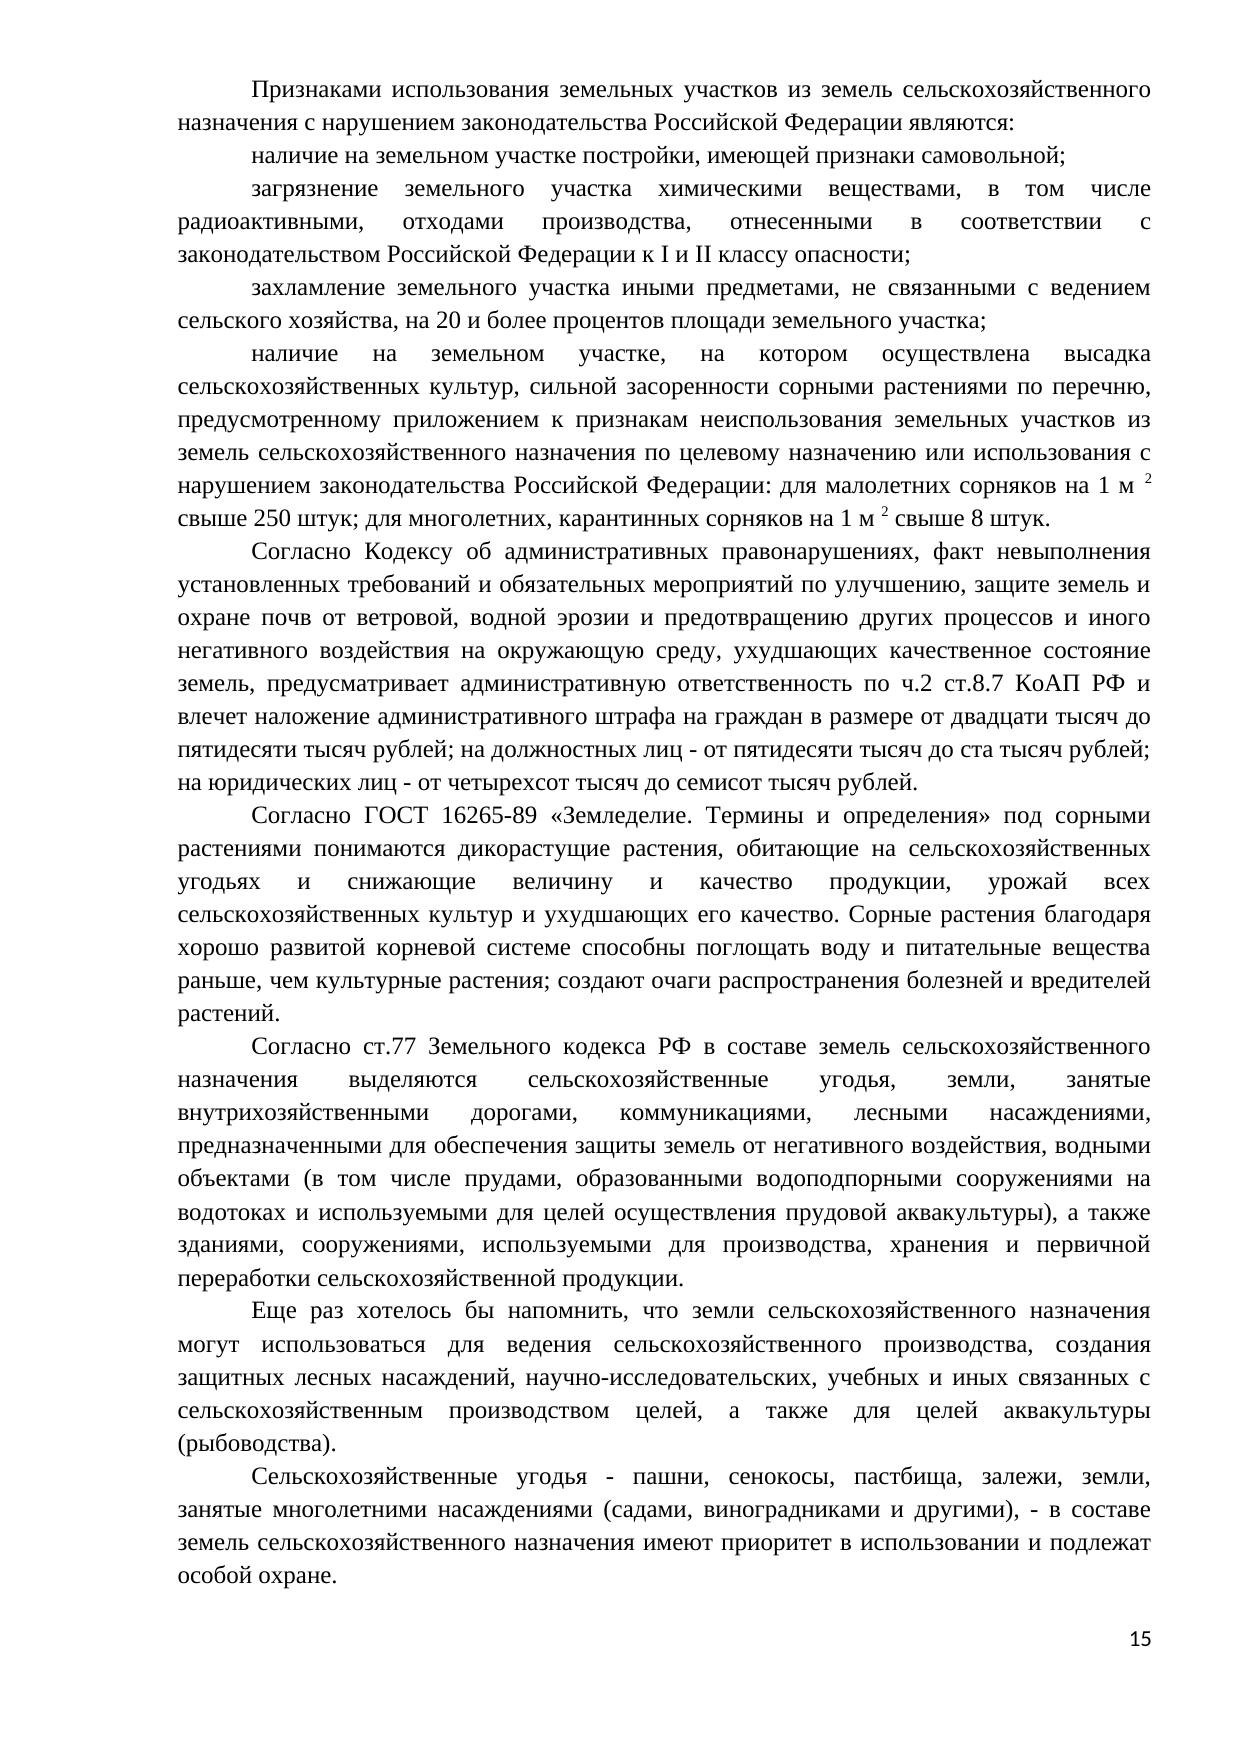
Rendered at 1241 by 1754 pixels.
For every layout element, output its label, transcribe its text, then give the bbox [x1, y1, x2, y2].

text Согласно ГОСТ 16265-89 «Земледелие. Термины и определения» под сорными растениями понимаются дикорастущие растения, обитающие на сельскохозяйственных угодьях и снижающие величину и качество продукции, урожай всех сельскохозяйственных культур и ухудшающих его качество. Сорные растения благодаря хорошо развитой корневой системе способны поглощать воду и питательные вещества раньше, чем культурные растения; создают очаги распространения болезней и вредителей растений. [177, 800, 1152, 1027]
text загрязнение земельного участка химическими веществами, в том числе радиоактивными, отходами производства, отнесенными в соответствии с законодательством Российской Федерации к I и II классу опасности; [177, 173, 1152, 268]
text захламление земельного участка иными предметами, не связанными с ведением сельского хозяйства, на 20 и более процентов площади земельного участка; [177, 272, 1152, 334]
text наличие на земельном участке постройки, имеющей признаки самовольной; [177, 140, 1152, 169]
text Сельскохозяйственные угодья - пашни, сенокосы, пастбища, залежи, земли, занятые многолетними насаждениями (садами, виноградниками и другими), - в составе земель сельскохозяйственного назначения имеют приоритет в использовании и подлежат особой охране. [177, 1461, 1152, 1588]
text Признаками использования земельных участков из земель сельскохозяйственного назначения с нарушением законодательства Российской Федерации являются: [177, 74, 1152, 136]
text Еще раз хотелось бы напомнить, что земли сельскохозяйственного назначения могут использоваться для ведения сельскохозяйственного производства, создания защитных лесных насаждений, научно-исследовательских, учебных и иных связанных с сельскохозяйственным производством целей, а также для целей аквакультуры (рыбоводства). [177, 1296, 1152, 1456]
text наличие на земельном участке, на котором осуществлена высадка сельскохозяйственных культур, сильной засоренности сорными растениями по перечню, предусмотренному приложением к признакам неиспользования земельных участков из земель сельскохозяйственного назначения по целевому назначению или использования с нарушением законодательства Российской Федерации: для малолетних сорняков на 1 м 2 свыше 250 штук; для многолетних, карантинных сорняков на 1 м 2 свыше 8 штук. [177, 338, 1152, 532]
text Согласно Кодексу об административных правонарушениях, факт невыполнения установленных требований и обязательных мероприятий по улучшению, защите земель и охране почв от ветровой, водной эрозии и предотвращению других процессов и иного негативного воздействия на окружающую среду, ухудшающих качественное состояние земель, предусматривает административную ответственность по ч.2 ст.8.7 КоАП РФ и влечет наложение административного штрафа на граждан в размере от двадцати тысяч до пятидесяти тысяч рублей; на должностных лиц - от пятидесяти тысяч до ста тысяч рублей; на юридических лиц - от четырехсот тысяч до семисот тысяч рублей. [177, 536, 1152, 796]
text Согласно ст.77 Земельного кодекса РФ в составе земель сельскохозяйственного назначения выделяются сельскохозяйственные угодья, земли, занятые внутрихозяйственными дорогами, коммуникациями, лесными насаждениями, предназначенными для обеспечения защиты земель от негативного воздействия, водными объектами (в том числе прудами, образованными водоподпорными сооружениями на водотоках и используемыми для целей осуществления прудовой аквакультуры), а также зданиями, сооружениями, используемыми для производства, хранения и первичной переработки сельскохозяйственной продукции. [177, 1031, 1152, 1291]
